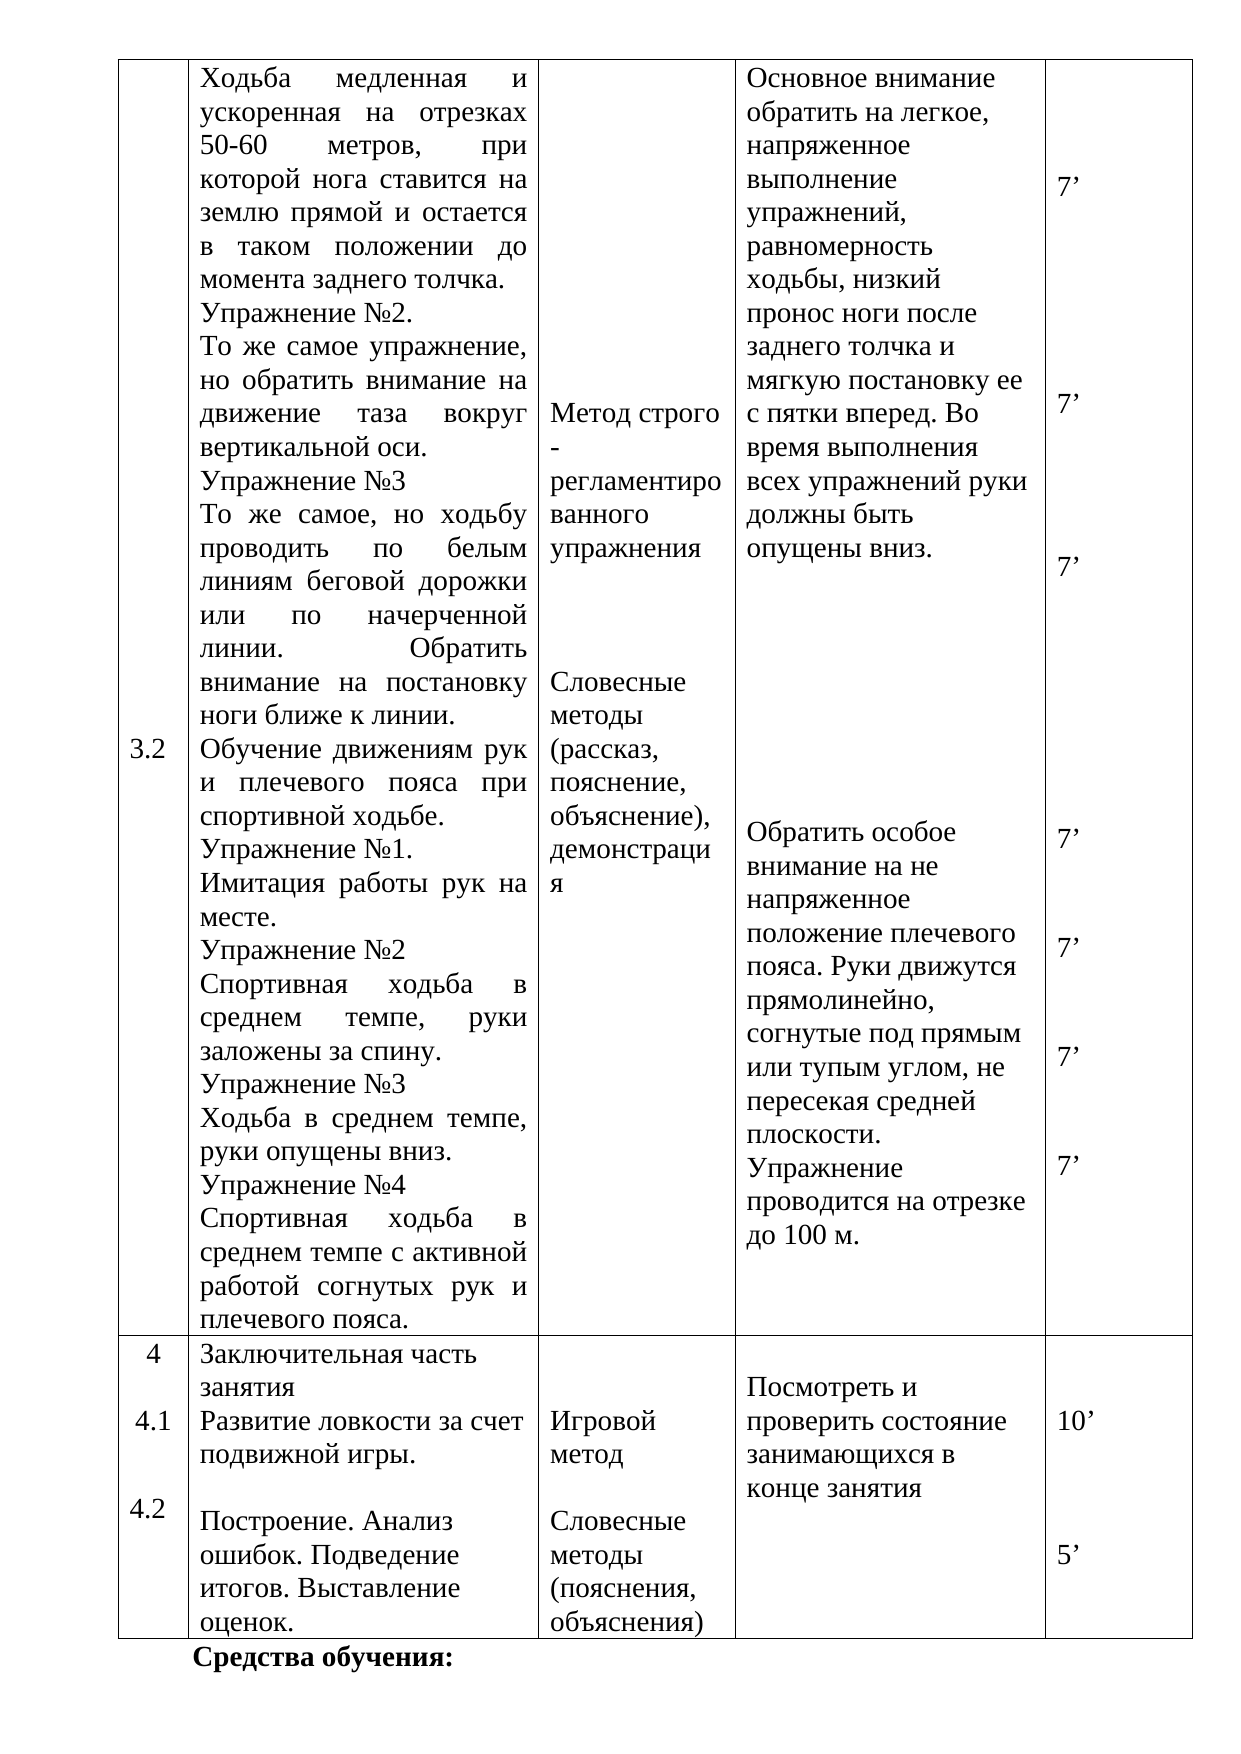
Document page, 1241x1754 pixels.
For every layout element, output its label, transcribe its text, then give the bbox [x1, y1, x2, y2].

table_cell Посмотреть и проверить состояние занимающихся в конце занятия [736, 1336, 1045, 1638]
table_cell Заключительная часть занятия Развитие ловкости за счет подвижной игры. Построение. Анализ ошибок. Подведение итогов. Выставление оценок. [189, 1336, 538, 1638]
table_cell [189, 60, 538, 1335]
text Средства обучения: [118, 1639, 1181, 1672]
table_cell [736, 60, 1045, 1335]
table_cell 4 4.1 4.2 [119, 1336, 188, 1638]
table_cell Игровой метод Словесные методы (пояснения, объяснения) [539, 1336, 735, 1638]
table_cell 10’ 5’ [1046, 1336, 1192, 1638]
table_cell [1046, 60, 1192, 1335]
table_cell 3 3.1 3.2 [119, 60, 188, 1335]
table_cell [539, 60, 735, 1335]
